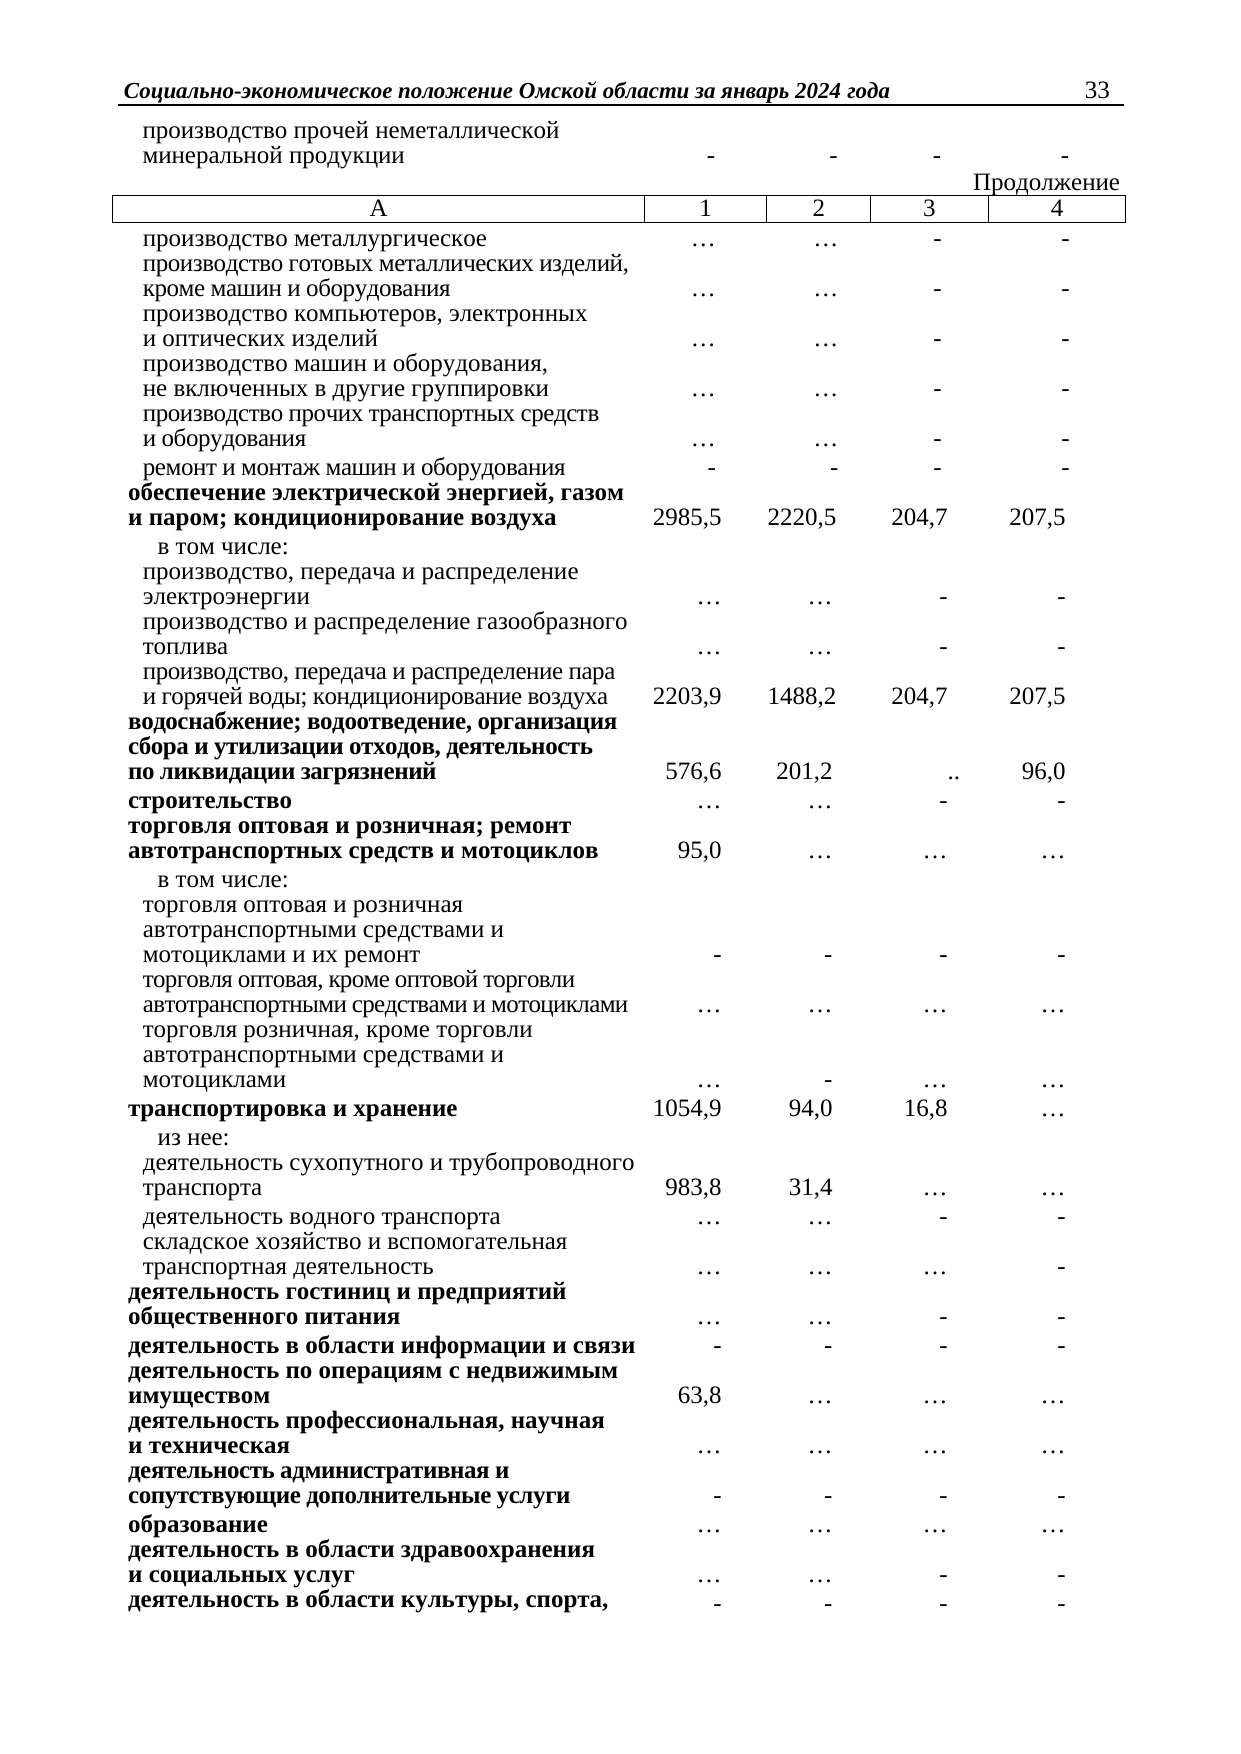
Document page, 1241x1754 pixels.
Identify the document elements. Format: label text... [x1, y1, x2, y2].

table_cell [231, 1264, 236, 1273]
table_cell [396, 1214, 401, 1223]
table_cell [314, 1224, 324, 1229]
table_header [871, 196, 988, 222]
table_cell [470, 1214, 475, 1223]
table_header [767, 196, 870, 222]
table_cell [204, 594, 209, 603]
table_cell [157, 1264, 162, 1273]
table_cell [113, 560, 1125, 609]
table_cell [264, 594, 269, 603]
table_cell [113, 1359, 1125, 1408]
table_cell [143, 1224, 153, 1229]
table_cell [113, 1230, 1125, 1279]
text Продолжение [118, 169, 1120, 195]
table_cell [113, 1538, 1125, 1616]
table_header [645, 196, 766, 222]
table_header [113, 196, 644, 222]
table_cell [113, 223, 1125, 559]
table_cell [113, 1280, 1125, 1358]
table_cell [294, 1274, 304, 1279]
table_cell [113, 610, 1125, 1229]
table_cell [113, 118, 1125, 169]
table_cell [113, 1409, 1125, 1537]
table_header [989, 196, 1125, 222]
